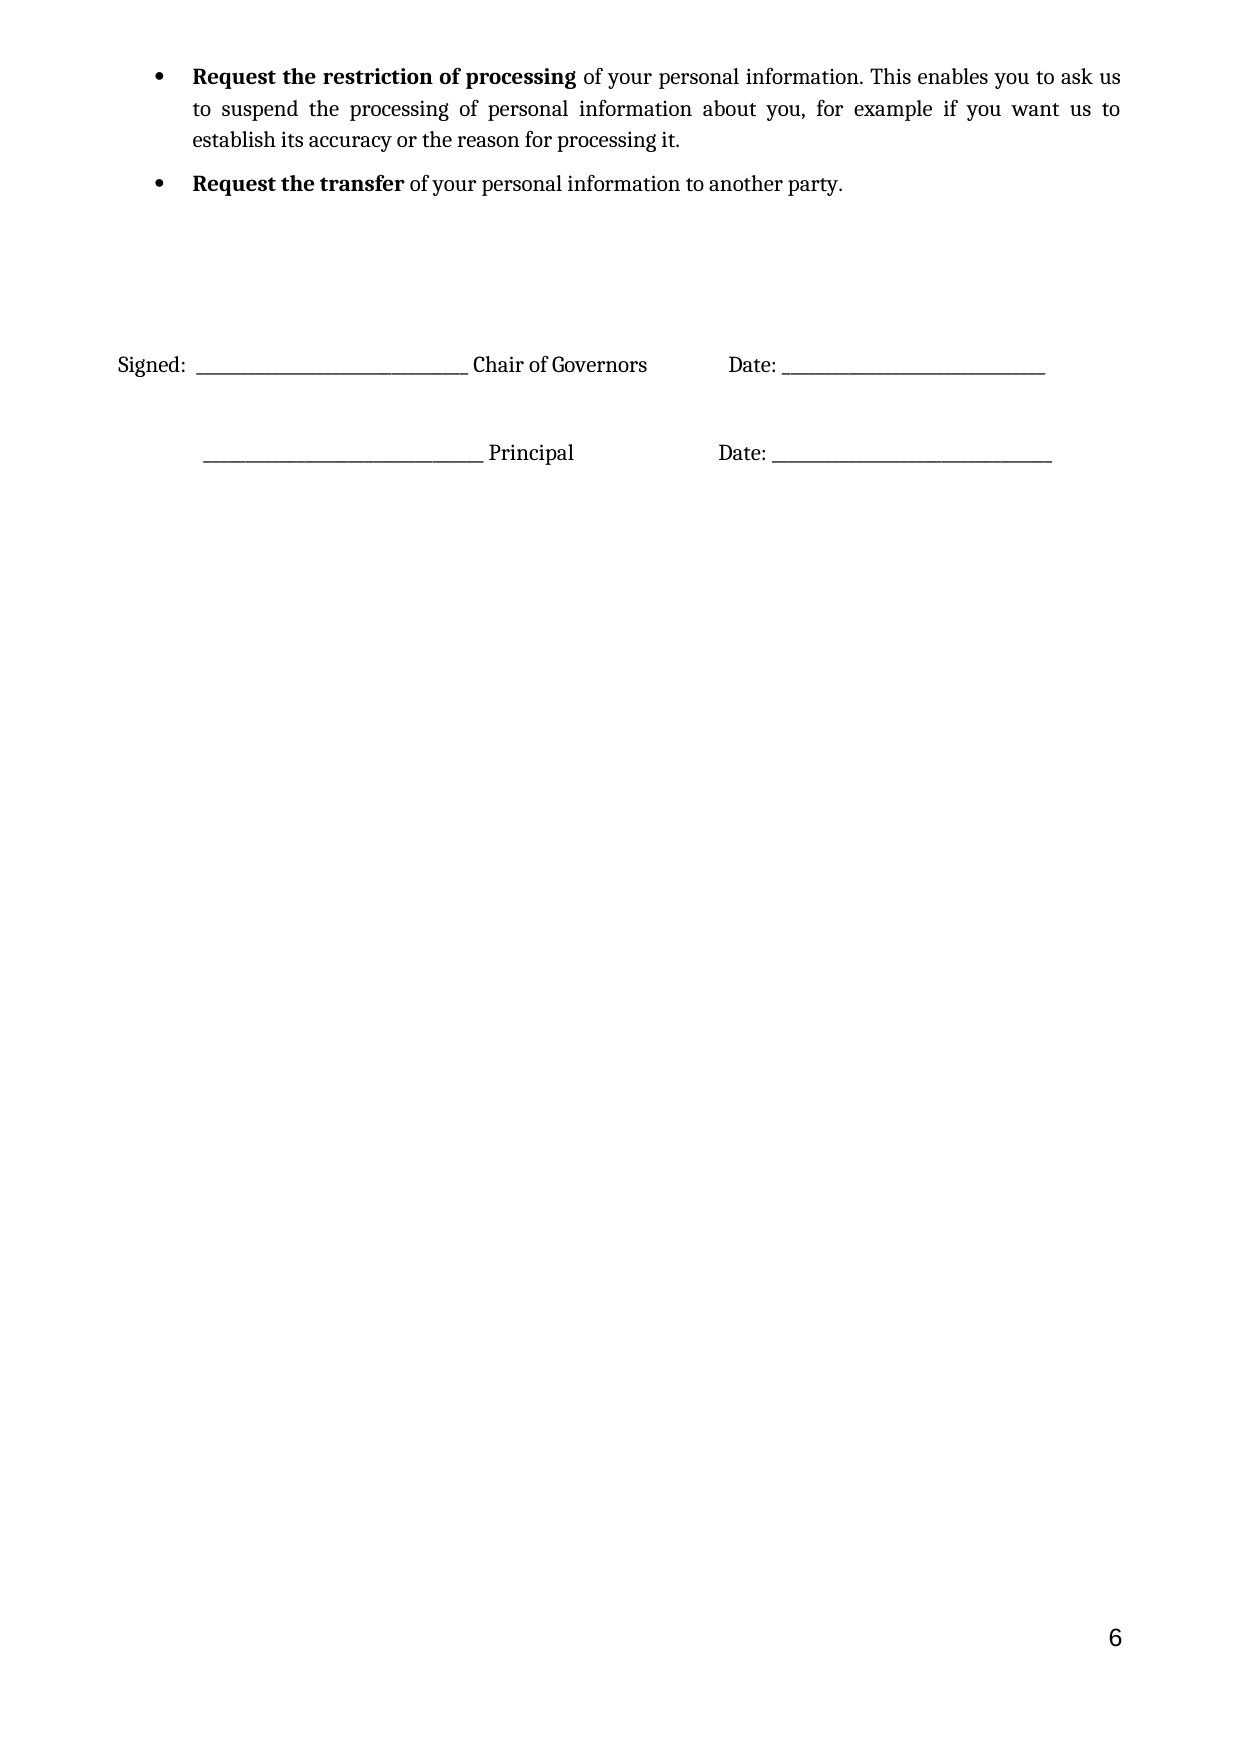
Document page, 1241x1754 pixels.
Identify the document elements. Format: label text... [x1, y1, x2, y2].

list Request the transfer of your personal information to another party. [155, 165, 1122, 197]
list Request the restriction of processing of your personal information. This enables you to ask us to suspend the processing of personal information about you, for example if you want us to establish its accuracy or the reason for processing it. [155, 59, 1122, 153]
text Signed: ________________________________ Chair of Governors Date: _______________________________ [118, 351, 1122, 378]
text _________________________________ Principal Date: _________________________________ [118, 439, 1122, 466]
